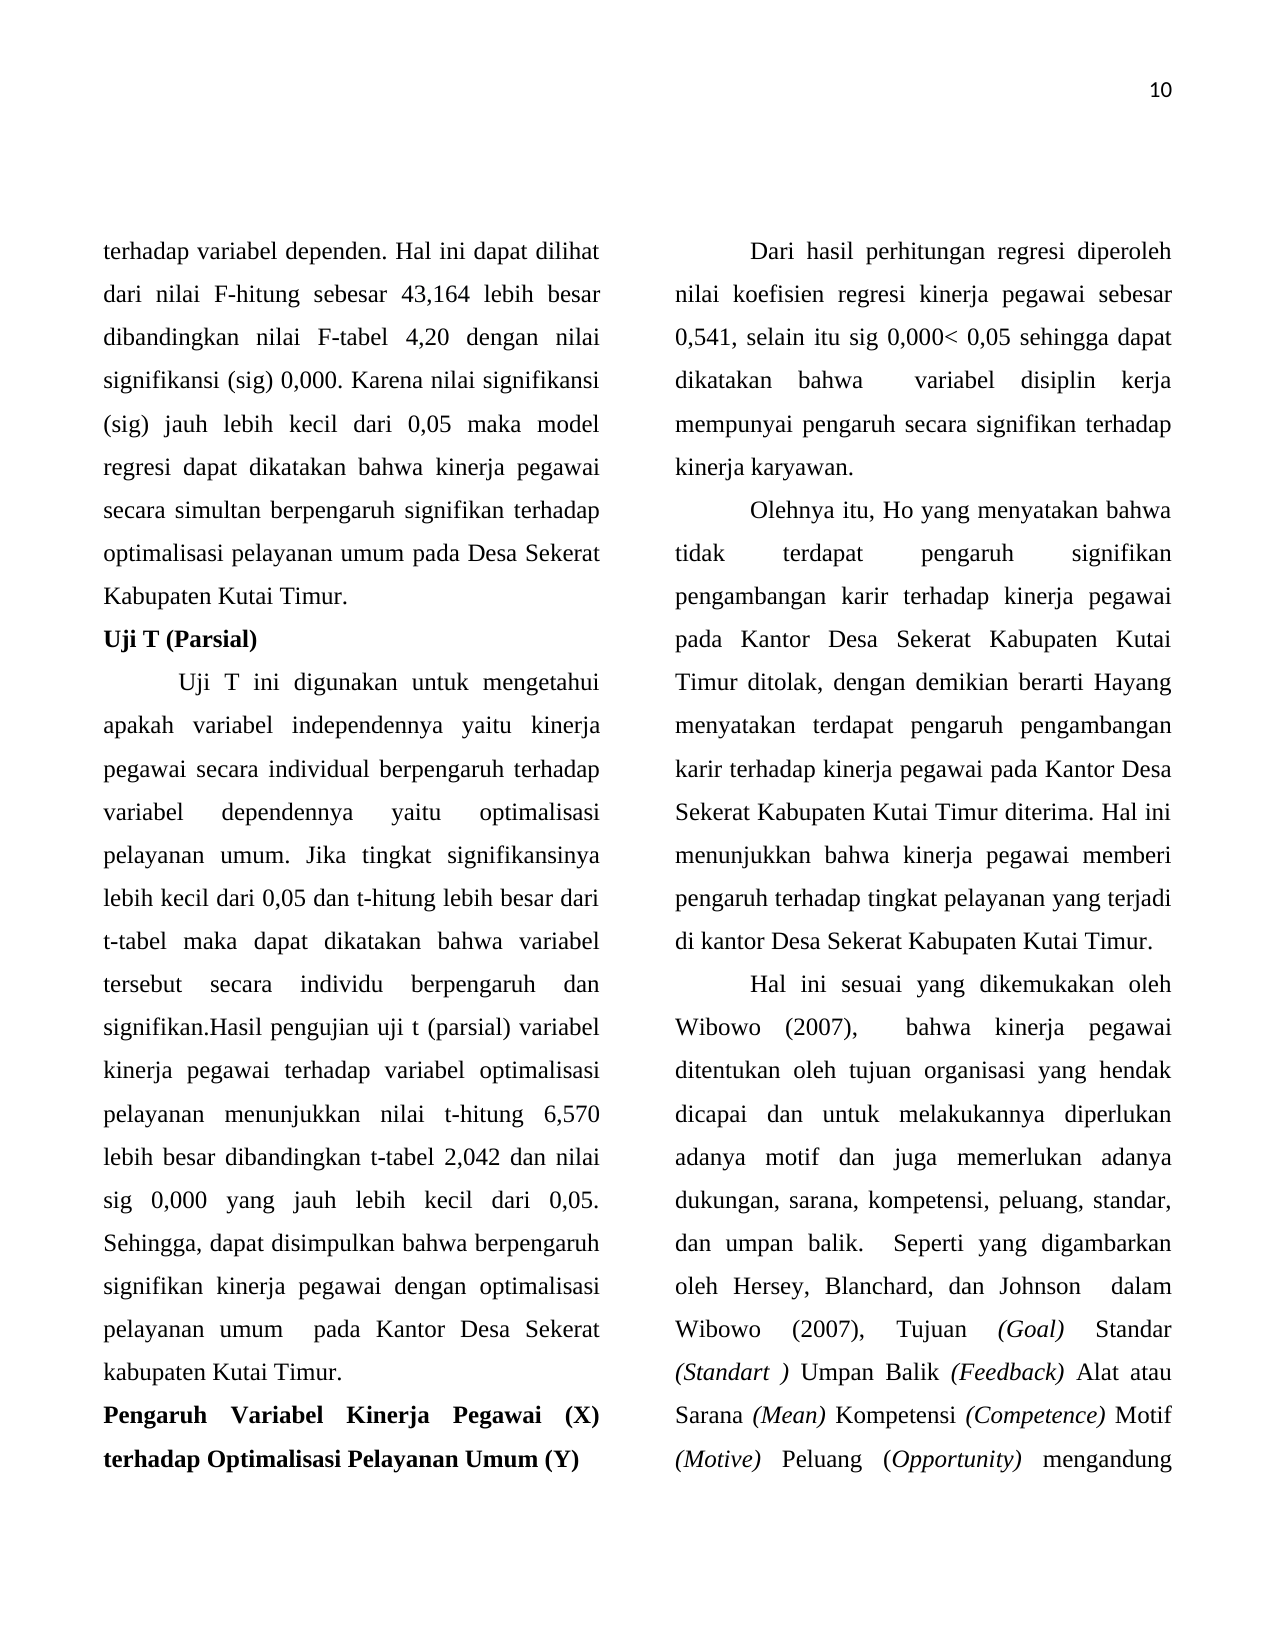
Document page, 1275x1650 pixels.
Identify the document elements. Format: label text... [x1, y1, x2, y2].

text Olehnya itu, Ho yang menyatakan bahwa tidak terdapat pengaruh signifikan pengambangan karir terhadap kinerja pegawai pada Kantor Desa Sekerat Kabupaten Kutai Timur ditolak, dengan demikian berarti Hayang menyatakan terdapat pengaruh pengambangan karir terhadap kinerja pegawai pada Kantor Desa Sekerat Kabupaten Kutai Timur diterima. Hal ini menunjukkan bahwa kinerja pegawai memberi pengaruh terhadap tingkat pelayanan yang terjadi di kantor Desa Sekerat Kabupaten Kutai Timur. [675, 495, 1172, 955]
text Uji T (Parsial) [103, 624, 600, 653]
text Dari hasil perhitungan regresi diperoleh nilai koefisien regresi kinerja pegawai sebesar 0,541, selain itu sig 0,000< 0,05 sehingga dapat dikatakan bahwa variabel disiplin kerja mempunyai pengaruh secara signifikan terhadap kinerja karyawan. [675, 236, 1172, 481]
text Pengaruh Variabel Kinerja Pegawai (X) terhadap Optimalisasi Pelayanan Umum (Y) [103, 1401, 600, 1472]
text Uji T ini digunakan untuk mengetahui apakah variabel independennya yaitu kinerja pegawai secara individual berpengaruh terhadap variabel dependennya yaitu optimalisasi pelayanan umum. Jika tingkat signifikansinya lebih kecil dari 0,05 dan t-hitung lebih besar dari t-tabel maka dapat dikatakan bahwa variabel tersebut secara individu berpengaruh dan signifikan.Hasil pengujian uji t (parsial) variabel kinerja pegawai terhadap variabel optimalisasi pelayanan menunjukkan nilai t-hitung 6,570 lebih besar dibandingkan t-tabel 2,042 dan nilai sig 0,000 yang jauh lebih kecil dari 0,05. Sehingga, dapat disimpulkan bahwa berpengaruh signifikan kinerja pegawai dengan optimalisasi pelayanan umum pada Kantor Desa Sekerat kabupaten Kutai Timur. [103, 667, 600, 1386]
